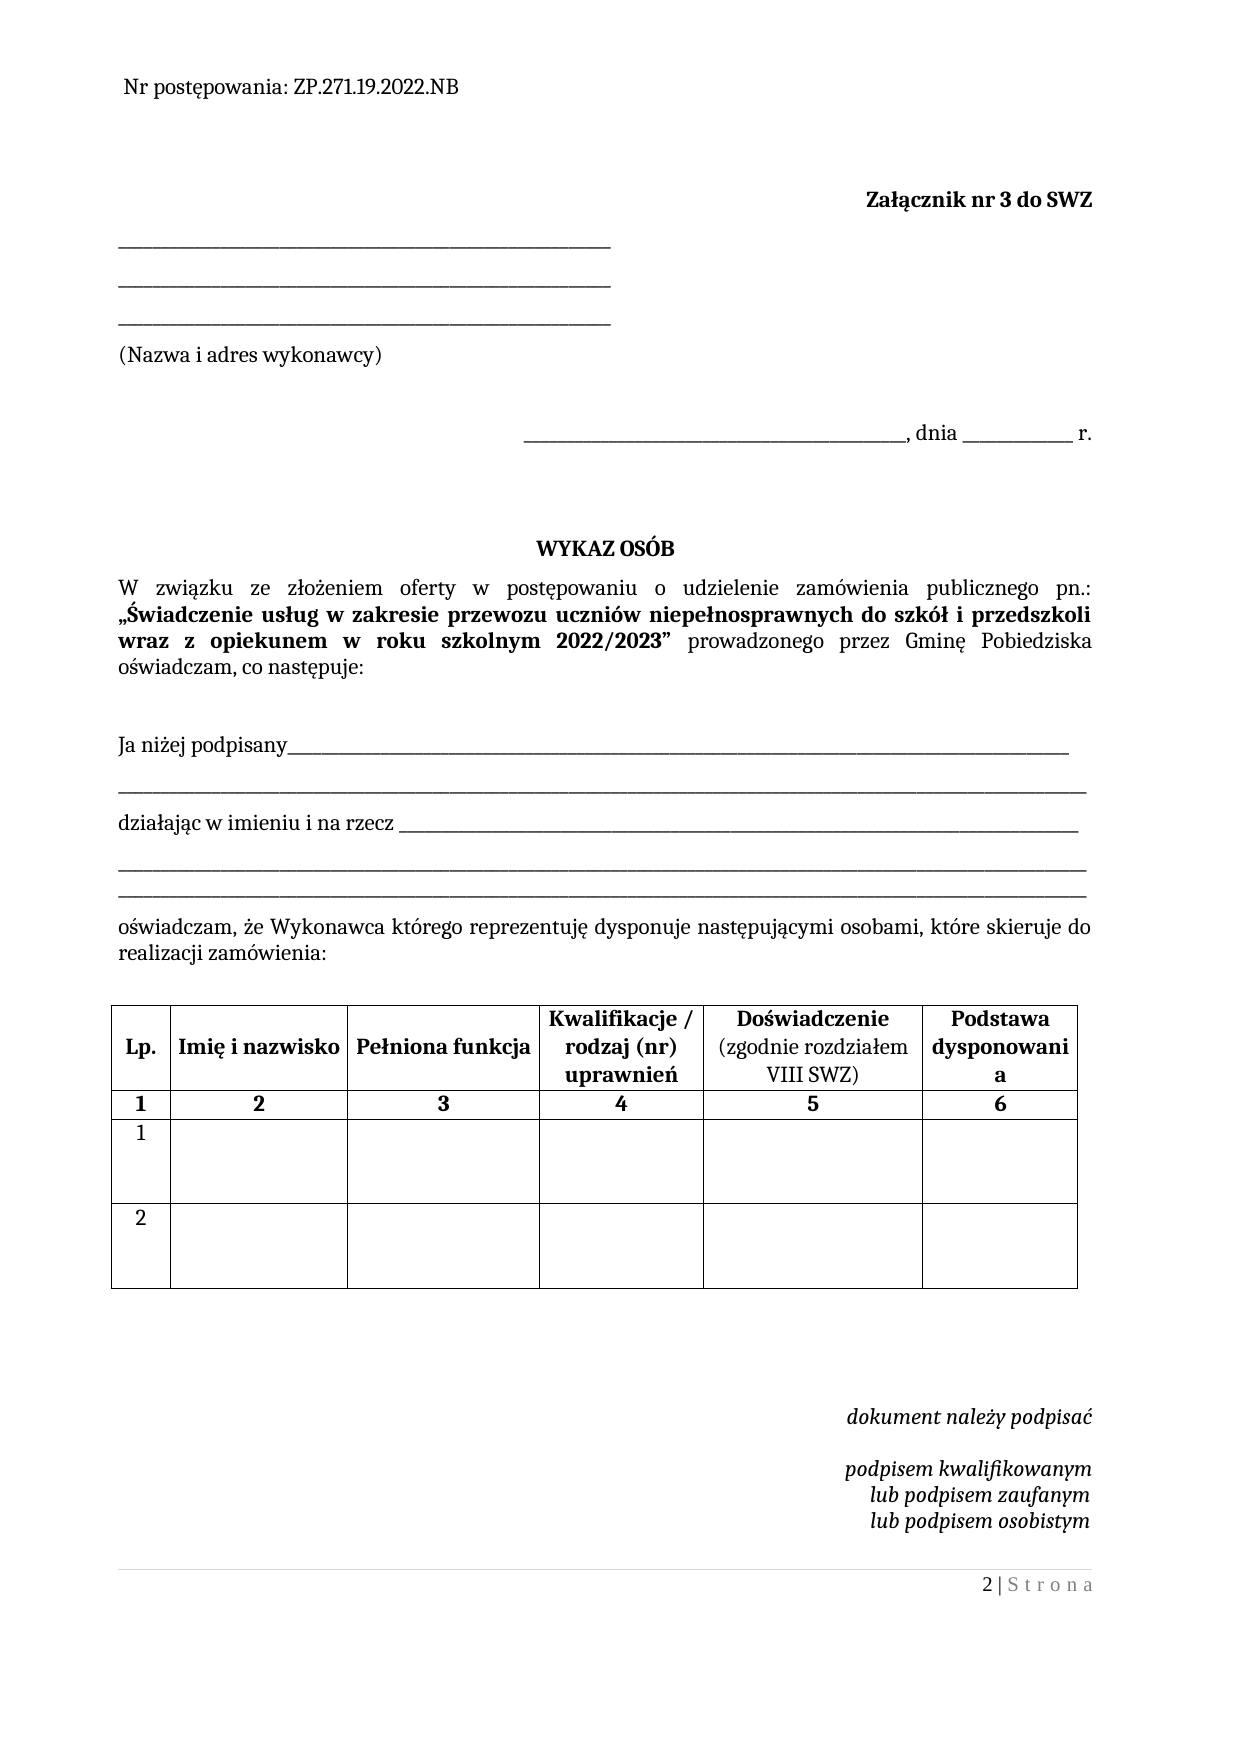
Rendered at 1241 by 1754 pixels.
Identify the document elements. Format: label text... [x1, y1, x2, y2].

table_cell 2 [112, 1204, 170, 1288]
table_cell [540, 1204, 703, 1288]
text oświadczam, że Wykonawca którego reprezentuję dysponuje następującymi osobami, które skieruje do realizacji zamówienia: [118, 914, 1092, 966]
text lub podpisem osobistym [118, 1508, 1092, 1534]
table_header Kwalifikacje / rodzaj (nr) uprawnień [540, 1006, 703, 1090]
table_cell 2 [171, 1091, 347, 1118]
text Ja niżej podpisany____________________________________________________________________________________________ [118, 732, 1092, 758]
text Załącznik nr 3 do SWZ [118, 187, 1092, 213]
table_cell [171, 1204, 347, 1288]
table_cell 4 [540, 1091, 703, 1118]
table_cell 5 [704, 1091, 922, 1118]
table_cell [923, 1120, 1077, 1203]
table_cell 3 [348, 1091, 539, 1118]
text podpisem kwalifikowanym [118, 1455, 1092, 1482]
table_cell [171, 1120, 347, 1203]
text __________________________________________________________ [118, 264, 1092, 291]
table_cell [923, 1204, 1077, 1288]
table_header Lp. [112, 1006, 170, 1090]
text __________________________________________________________ [118, 303, 1092, 329]
text __________________________________________________________________________________________________________________ [118, 771, 1092, 797]
table_cell [540, 1120, 703, 1203]
text _____________________________________________, dnia _____________ r. [118, 420, 1092, 446]
table_cell 1 [112, 1120, 170, 1203]
table_cell [348, 1204, 539, 1288]
table_header Imię i nazwisko [171, 1006, 347, 1090]
text WYKAZ OSÓB [118, 536, 1092, 563]
text (Nazwa i adres wykonawcy) [118, 342, 1092, 368]
text W związku ze złożeniem oferty w postępowaniu o udzielenie zamówienia publicznego pn.: „Świadczenie usług w zakresie przewozu uczniów niepełnosprawnych do szkół i przedszkoli wraz z opiekunem w roku szkolnym 2022/2023” prowadzonego przez Gminę Pobiedziska oświadczam, co następuje: [118, 575, 1092, 681]
table_cell [704, 1204, 922, 1288]
text __________________________________________________________ [118, 225, 1092, 252]
table_header Podstawa dysponowania [923, 1006, 1077, 1090]
text lub podpisem zaufanym [118, 1482, 1092, 1508]
table_cell [704, 1120, 922, 1203]
table_cell 6 [923, 1091, 1077, 1118]
text dokument należy podpisać [118, 1403, 1092, 1430]
table_header Doświadczenie (zgodnie rozdziałem VIII SWZ) [704, 1006, 922, 1090]
table_cell [348, 1120, 539, 1203]
text ____________________________________________________________________________________________________________________________________________________________________________________________________________________________________ [118, 848, 1092, 901]
table_cell 1 [112, 1091, 170, 1118]
table_header Pełniona funkcja [348, 1006, 539, 1090]
text działając w imieniu i na rzecz ________________________________________________________________________________ [118, 809, 1092, 836]
